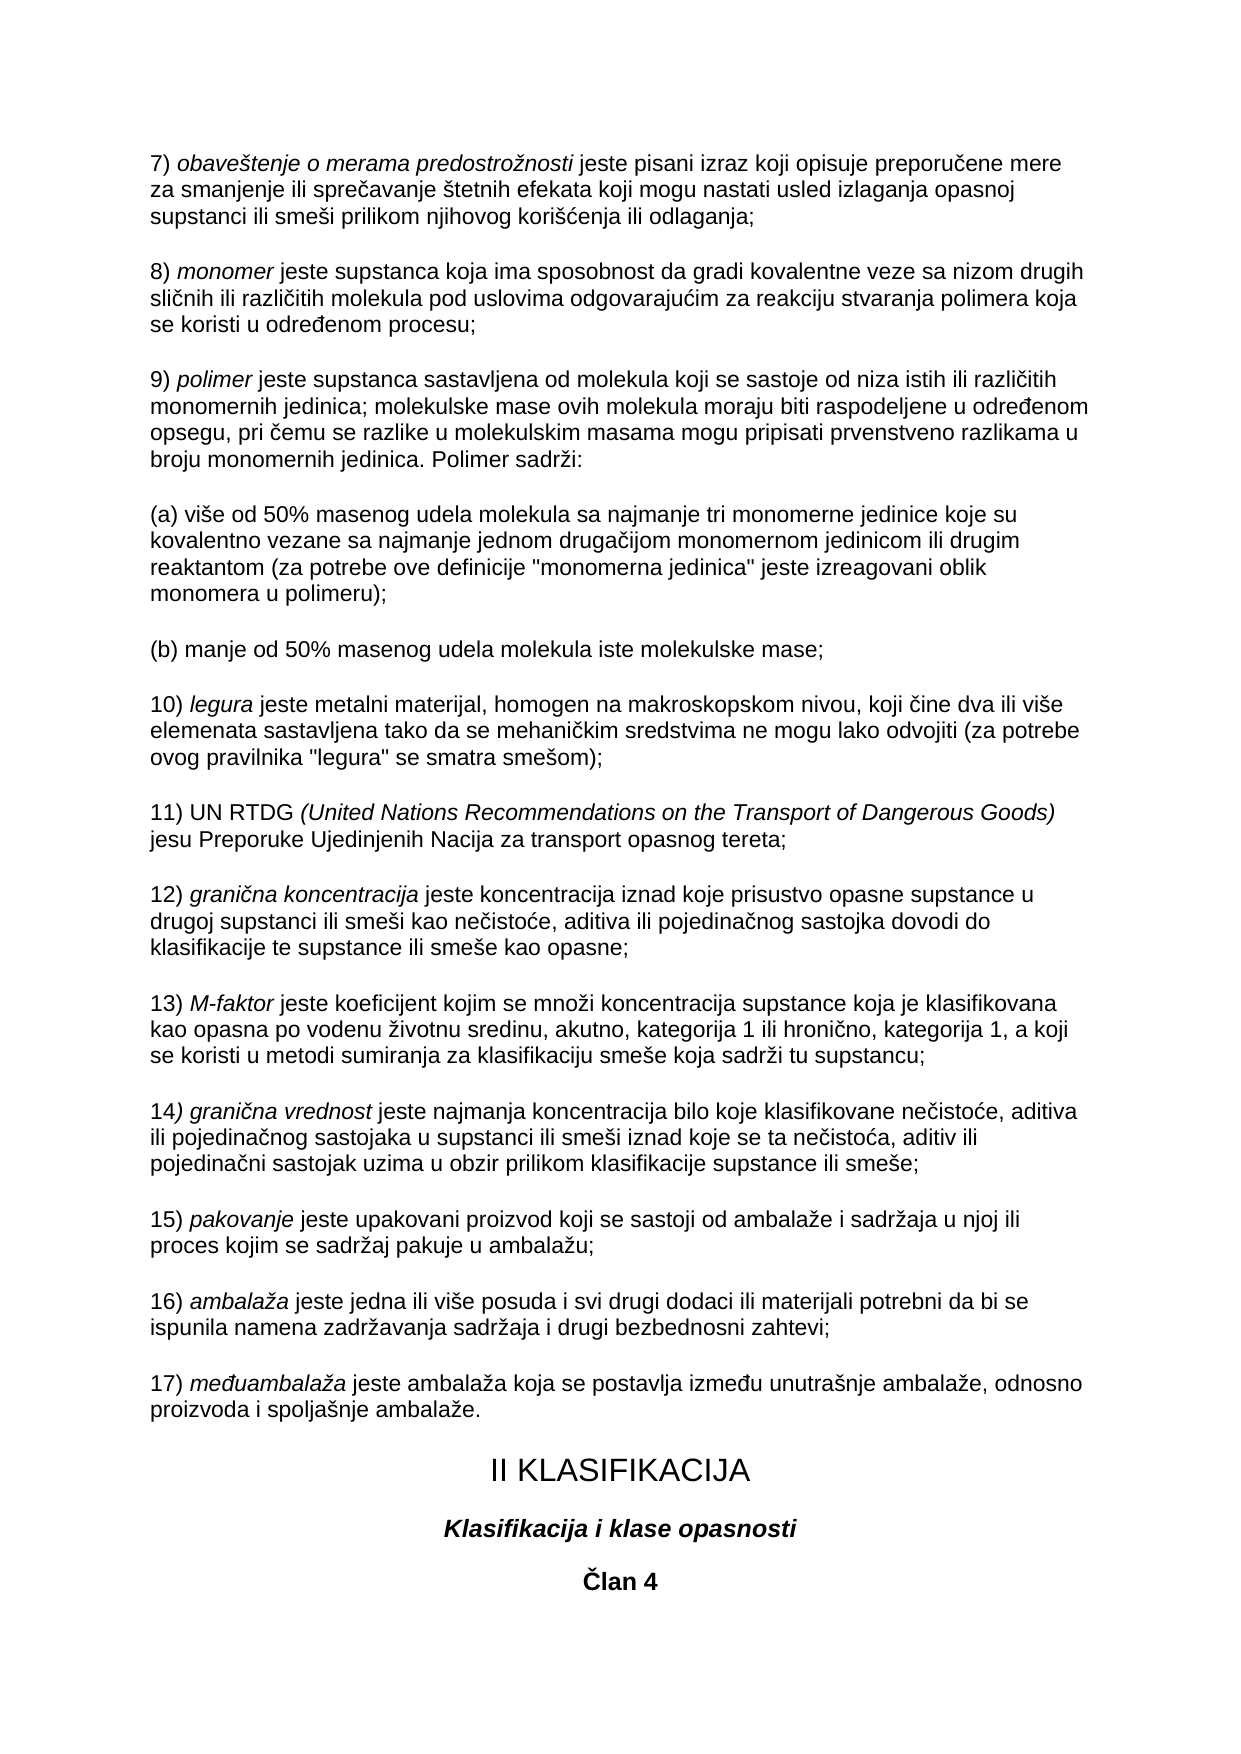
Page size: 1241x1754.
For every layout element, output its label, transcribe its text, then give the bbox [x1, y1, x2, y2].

text 13) M-faktor jeste koeficijent kojim se množi koncentracija supstance koja je klasifikovana kao opasna po vodenu životnu sredinu, akutno, kategorija 1 ili hronično, kategorija 1, a koji se koristi u metodi sumiranja za klasifikaciju smeše koja sadrži tu supstancu; [150, 989, 1090, 1068]
text 10) legura jeste metalni materijal, homogen na makroskopskom nivou, koji čine dva ili više elemenata sastavljena tako da se mehaničkim sredstvima ne mogu lako odvojiti (za potrebe ovog pravilnika "legura" se smatra smešom); [150, 691, 1090, 770]
text 9) polimer jeste supstanca sastavljena od molekula koji se sastoje od niza istih ili različitih monomernih jedinica; molekulske mase ovih molekula moraju biti raspodeljene u određenom opsegu, pri čemu se razlike u molekulskim masama mogu pripisati prvenstveno razlikama u broju monomernih jedinica. Polimer sadrži: [150, 366, 1090, 472]
text 16) ambalaža jeste jedna ili više posuda i svi drugi dodaci ili materijali potrebni da bi se ispunila namena zadržavanja sadržaja i drugi bezbednosni zahtevi; [150, 1288, 1090, 1341]
text (a) više od 50% masenog udela molekula sa najmanje tri monomerne jedinice koje su kovalentno vezane sa najmanje jednom drugačijom monomernom jedinicom ili drugim reaktantom (za potrebe ove definicije "monomerna jedinica" jeste izreagovani oblik monomera u polimeru); [150, 501, 1090, 606]
text 12) granična koncentracija jeste koncentracija iznad koje prisustvo opasne supstance u drugoj supstanci ili smeši kao nečistoće, aditiva ili pojedinačnog sastojka dovodi do klasifikacije te supstance ili smeše kao opasne; [150, 881, 1090, 960]
text 11) UN RTDG (United Nations Recommendations on the Transport of Dangerous Goods) jesu Preporuke Ujedinjenih Nacija za transport opasnog tereta; [150, 799, 1090, 852]
text 17) međuambalaža jeste ambalaža koja se postavlja između unutrašnje ambalaže, odnosno proizvoda i spoljašnje ambalaže. [150, 1370, 1090, 1422]
text 14) granična vrednost jeste najmanja koncentracija bilo koje klasifikovane nečistoće, aditiva ili pojedinačnog sastojaka u supstanci ili smeši iznad koje se ta nečistoća, aditiv ili pojedinačni sastojak uzima u obzir prilikom klasifikacije supstance ili smeše; [150, 1098, 1090, 1177]
text 8) monomer jeste supstanca koja ima sposobnost da gradi kovalentne veze sa nizom drugih sličnih ili različitih molekula pod uslovima odgovarajućim za reakciju stvaranja polimera koja se koristi u određenom procesu; [150, 258, 1090, 337]
text 7) obaveštenje o merama predostrožnosti jeste pisani izraz koji opisuje preporučene mere za smanjenje ili sprečavanje štetnih efekata koji mogu nastati usled izlaganja opasnoj supstanci ili smeši prilikom njihovog korišćenja ili odlaganja; [150, 150, 1090, 229]
text Klasifikacija i klase opasnosti [150, 1514, 1090, 1542]
text (b) manje od 50% masenog udela molekula iste molekulske mase; [150, 636, 1090, 662]
text Član 4 [150, 1567, 1090, 1596]
text II KLASIFIKACIJA [150, 1452, 1090, 1489]
text 15) pakovanje jeste upakovani proizvod koji se sastoji od ambalaže i sadržaja u njoj ili proces kojim se sadržaj pakuje u ambalažu; [150, 1206, 1090, 1259]
